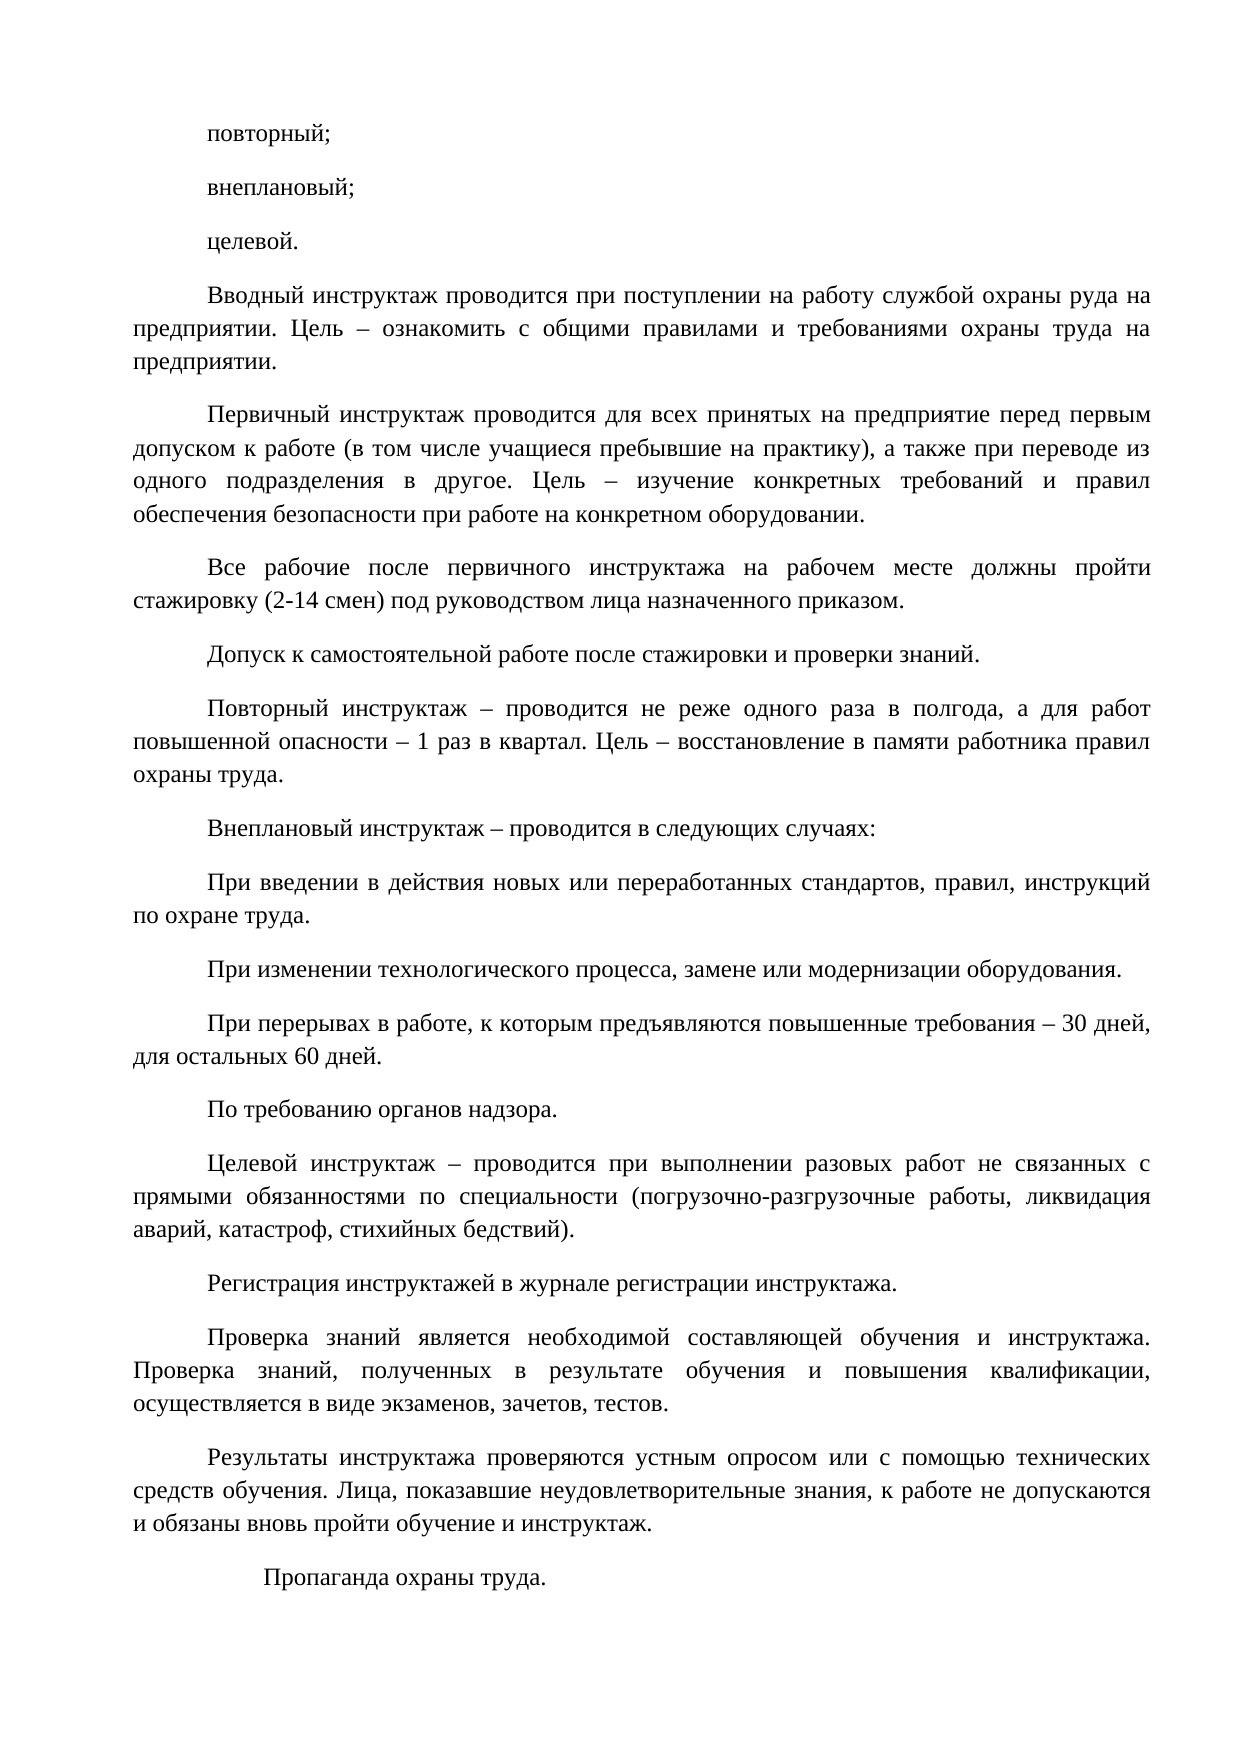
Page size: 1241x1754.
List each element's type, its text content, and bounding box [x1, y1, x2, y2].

text Вводный инструктаж проводится при поступлении на работу службой охраны руда на предприятии. Цель – ознакомить с общими правилами и требованиями охраны труда на предприятии. [133, 280, 1152, 374]
text При введении в действия новых или переработанных стандартов, правил, инструкций по охране труда. [133, 867, 1152, 929]
text Пропаганда охраны труда. [133, 1562, 1152, 1591]
text При перерывах в работе, к которым предъявляются повышенные требования – 30 дней, для остальных 60 дней. [133, 1008, 1152, 1069]
text Все рабочие после первичного инструктажа на рабочем месте должны пройти стажировку (2-14 смен) под руководством лица назначенного приказом. [133, 552, 1152, 614]
text Проверка знаний является необходимой составляющей обучения и инструктажа. Проверка знаний, полученных в результате обучения и повышения квалификации, осуществляется в виде экзаменов, зачетов, тестов. [133, 1322, 1152, 1417]
text целевой. [133, 226, 1152, 254]
text Внеплановый инструктаж – проводится в следующих случаях: [133, 813, 1152, 842]
text Допуск к самостоятельной работе после стажировки и проверки знаний. [133, 639, 1152, 668]
text внеплановый; [133, 172, 1152, 201]
text По требованию органов надзора. [133, 1094, 1152, 1123]
text Повторный инструктаж – проводится не реже одного раза в полгода, а для работ повышенной опасности – 1 раз в квартал. Цель – восстановление в памяти работника правил охраны труда. [133, 693, 1152, 788]
text Целевой инструктаж – проводится при выполнении разовых работ не связанных с прямыми обязанностями по специальности (погрузочно-разгрузочные работы, ликвидация аварий, катастроф, стихийных бедствий). [133, 1148, 1152, 1243]
text При изменении технологического процесса, замене или модернизации оборудования. [133, 954, 1152, 983]
text Регистрация инструктажей в журнале регистрации инструктажа. [133, 1268, 1152, 1297]
text повторный; [133, 118, 1152, 147]
text Первичный инструктаж проводится для всех принятых на предприятие перед первым допуском к работе (в том числе учащиеся пребывшие на практику), а также при переводе из одного подразделения в другое. Цель – изучение конкретных требований и правил обеспечения безопасности при работе на конкретном оборудовании. [133, 399, 1152, 527]
text Результаты инструктажа проверяются устным опросом или с помощью технических средств обучения. Лица, показавшие неудовлетворительные знания, к работе не допускаются и обязаны вновь пройти обучение и инструктаж. [133, 1442, 1152, 1537]
